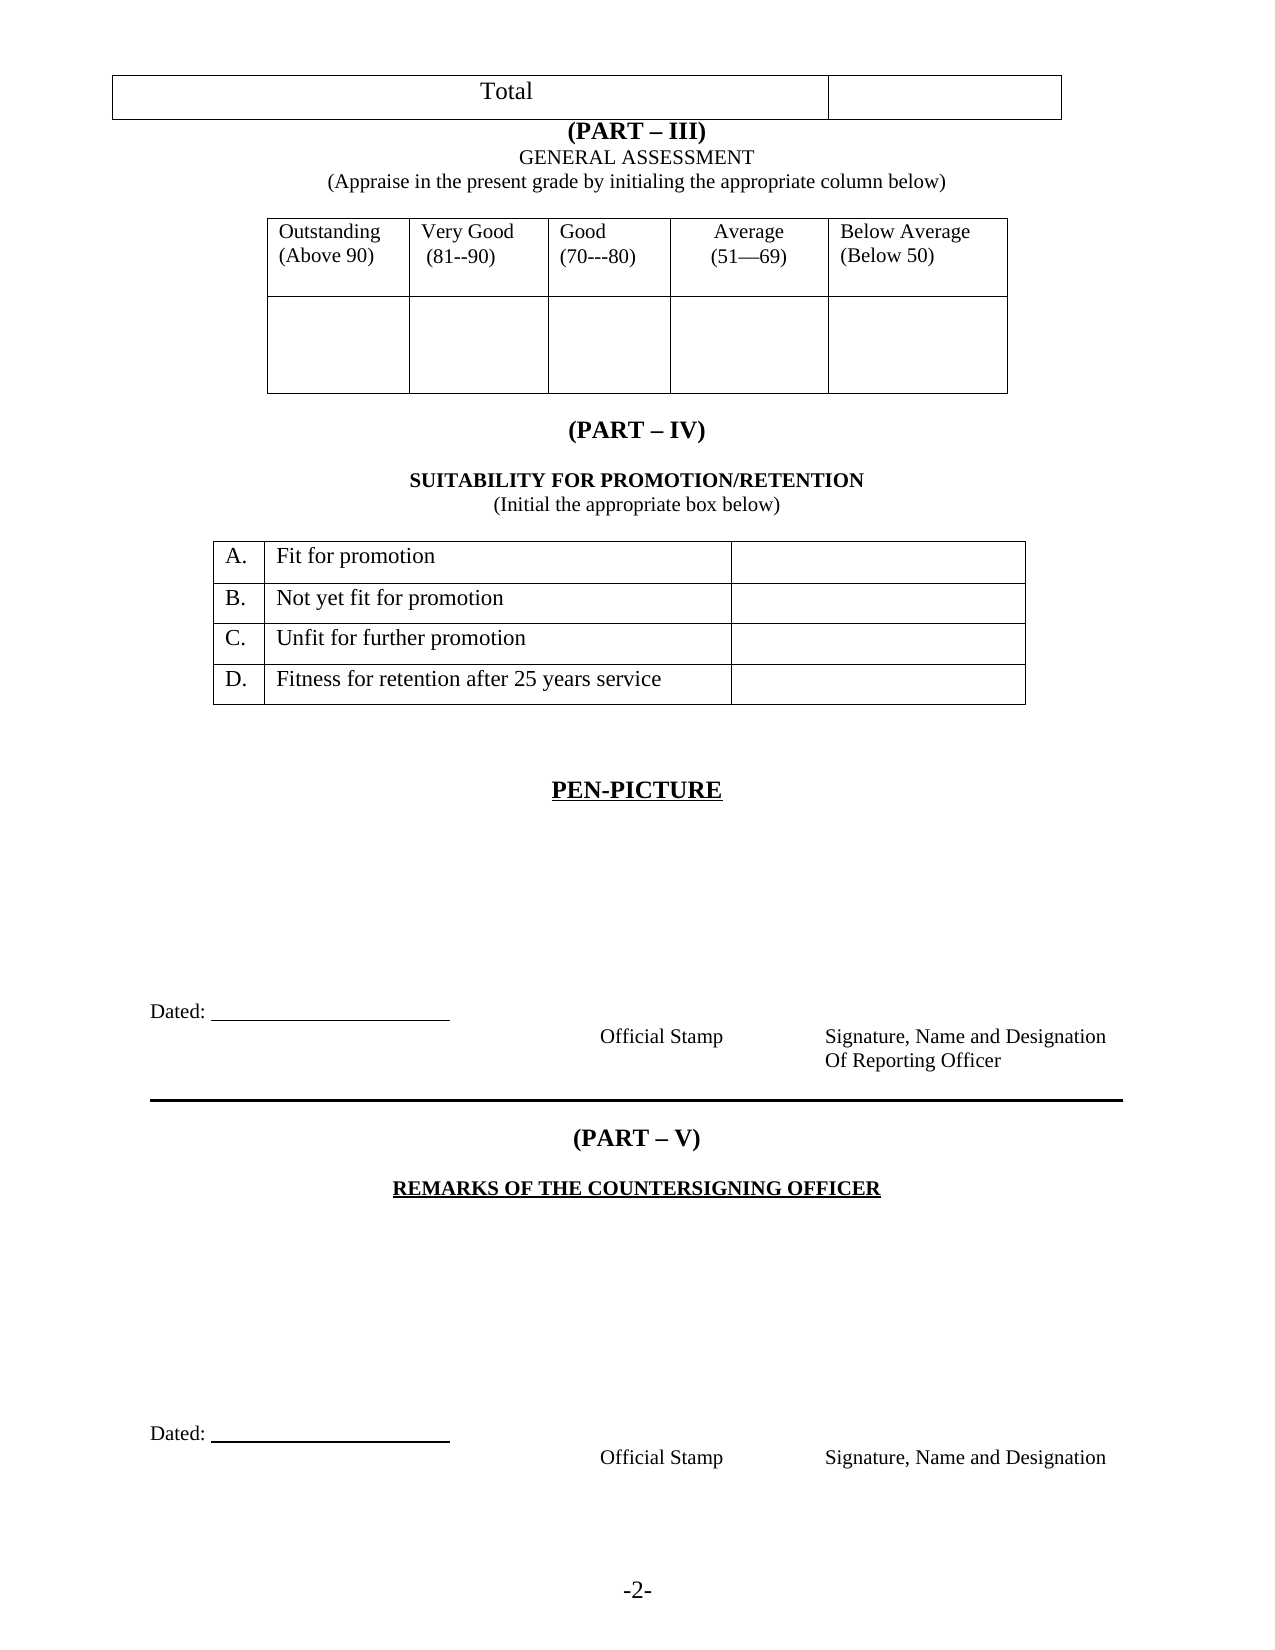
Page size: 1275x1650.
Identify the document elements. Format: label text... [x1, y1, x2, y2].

table_cell Unfit for further promotion [265, 624, 731, 664]
table_cell [829, 297, 1007, 393]
subtitle (PART – IV) [150, 418, 1123, 443]
text Dated: [150, 999, 1123, 1023]
text (PART – III) [150, 120, 1123, 144]
table_header Very Good (81--90) [410, 219, 548, 296]
table_header Fit for promotion [265, 542, 731, 583]
table_cell [549, 297, 670, 393]
text Of Reporting Officer [150, 1048, 1123, 1072]
table_cell [214, 665, 264, 704]
table_header Outstanding (Above 90) [268, 219, 409, 296]
text Official Stamp Signature, Name and Designation [150, 1023, 1123, 1048]
table_cell [268, 297, 409, 393]
text Dated: [150, 1420, 1123, 1445]
table_header Average (51—69) [671, 219, 828, 296]
table_cell Not yet fit for promotion [265, 584, 731, 623]
text (Appraise in the present grade by initialing the appropriate column below) [150, 169, 1123, 193]
table_cell [214, 624, 264, 664]
table_cell [410, 297, 548, 393]
table_header Good (70---80) [549, 219, 670, 296]
table_header [214, 542, 264, 583]
table_cell [671, 297, 828, 393]
text Official Stamp Signature, Name and Designation [150, 1445, 1123, 1469]
text (Initial the appropriate box below) [150, 492, 1123, 516]
text REMARKS OF THE COUNTERSIGNING OFFICER [150, 1176, 1123, 1200]
text GENERAL ASSESSMENT [150, 144, 1123, 169]
text (PART – V) [150, 1127, 1123, 1151]
table_cell Total [113, 76, 828, 119]
table_cell [829, 76, 1061, 119]
table_cell [732, 584, 1025, 623]
table_cell [732, 624, 1025, 664]
table_header Below Average (Below 50) [829, 219, 1007, 296]
table_cell Fitness for retention after 25 years service [265, 665, 731, 704]
text SUITABILITY FOR PROMOTION/RETENTION [150, 467, 1123, 492]
text PEN-PICTURE [150, 779, 1123, 803]
table_header [732, 542, 1025, 583]
table_cell [732, 665, 1025, 704]
table_cell [214, 584, 264, 623]
